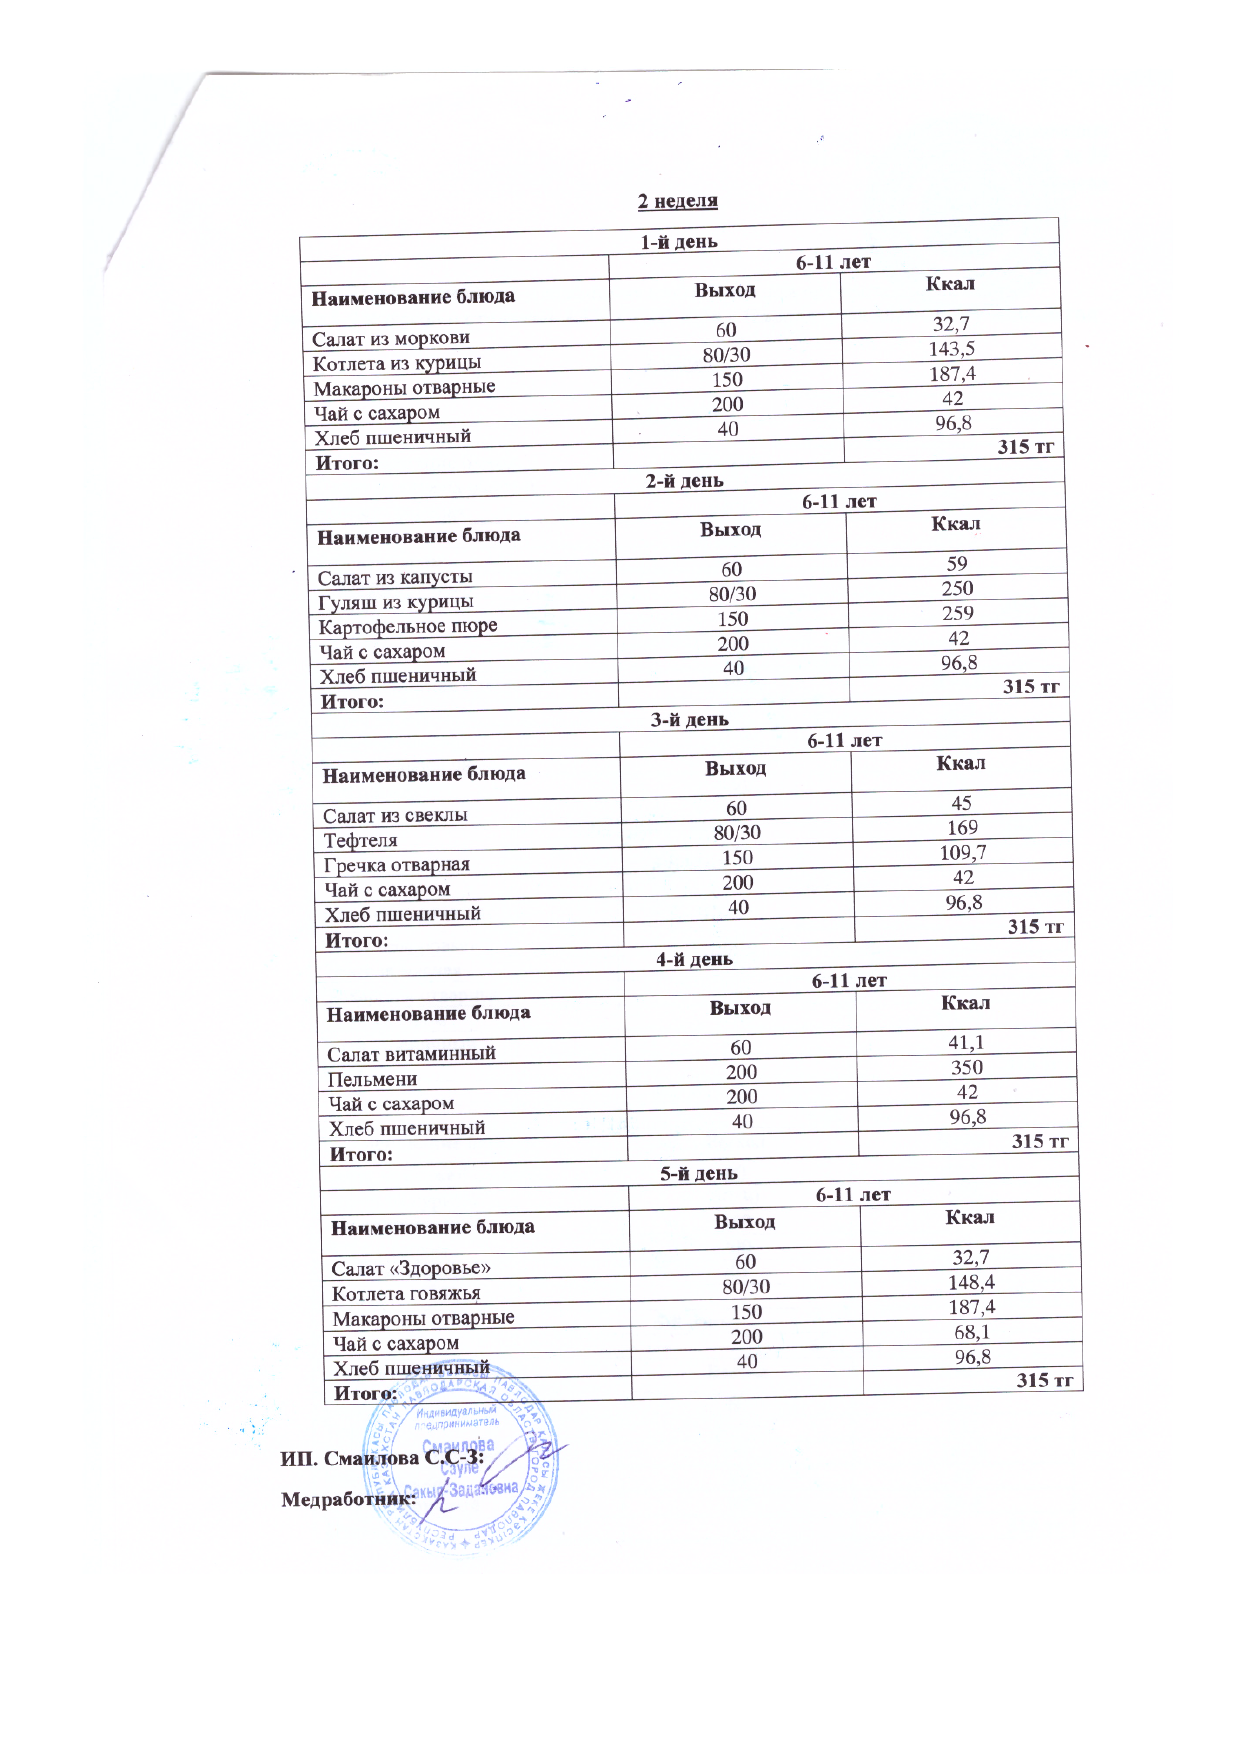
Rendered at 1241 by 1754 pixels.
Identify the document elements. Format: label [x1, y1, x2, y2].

picture [73, 59, 1182, 1583]
